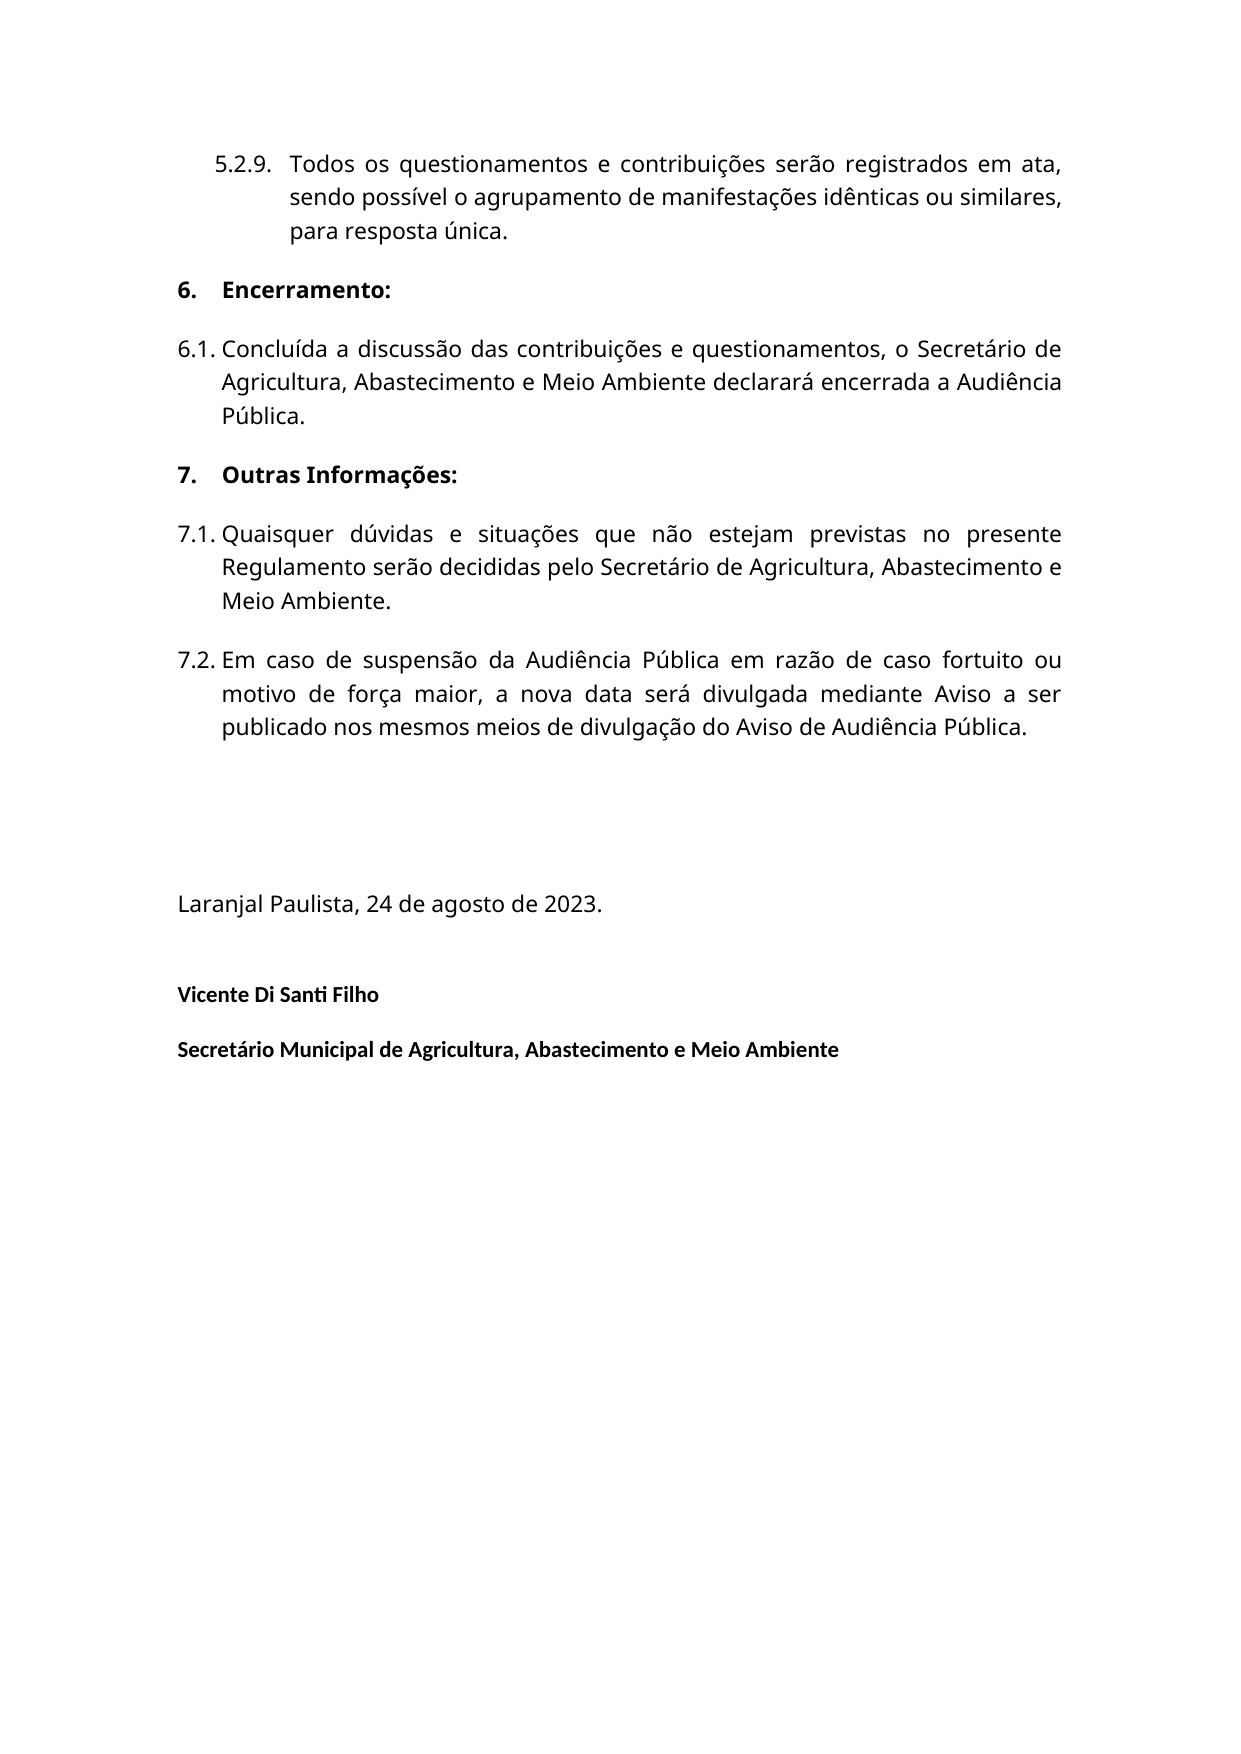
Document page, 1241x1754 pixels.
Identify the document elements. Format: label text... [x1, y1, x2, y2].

list Quaisquer dúvidas e situações que não estejam previstas no presente Regulamento serão decididas pelo Secretário de Agricultura, Abastecimento e Meio Ambiente. [177, 518, 1063, 616]
list Todos os questionamentos e contribuições serão registrados em ata, sendo possível o agrupamento de manifestações idênticas ou similares, para resposta única. [214, 148, 1063, 246]
list Encerramento: [177, 274, 1063, 305]
text Secretário Municipal de Agricultura, Abastecimento e Meio Ambiente [177, 1035, 1063, 1063]
list Outras Informações: [177, 459, 1063, 490]
text Laranjal Paulista, 24 de agosto de 2023. [177, 888, 1063, 919]
list Concluída a discussão das contribuições e questionamentos, o Secretário de Agricultura, Abastecimento e Meio Ambiente declarará encerrada a Audiência Pública. [177, 333, 1063, 431]
text Vicente Di Santi Filho [177, 980, 1063, 1008]
list Em caso de suspensão da Audiência Pública em razão de caso fortuito ou motivo de força maior, a nova data será divulgada mediante Aviso a ser publicado nos mesmos meios de divulgação do Aviso de Audiência Pública. [177, 644, 1063, 743]
